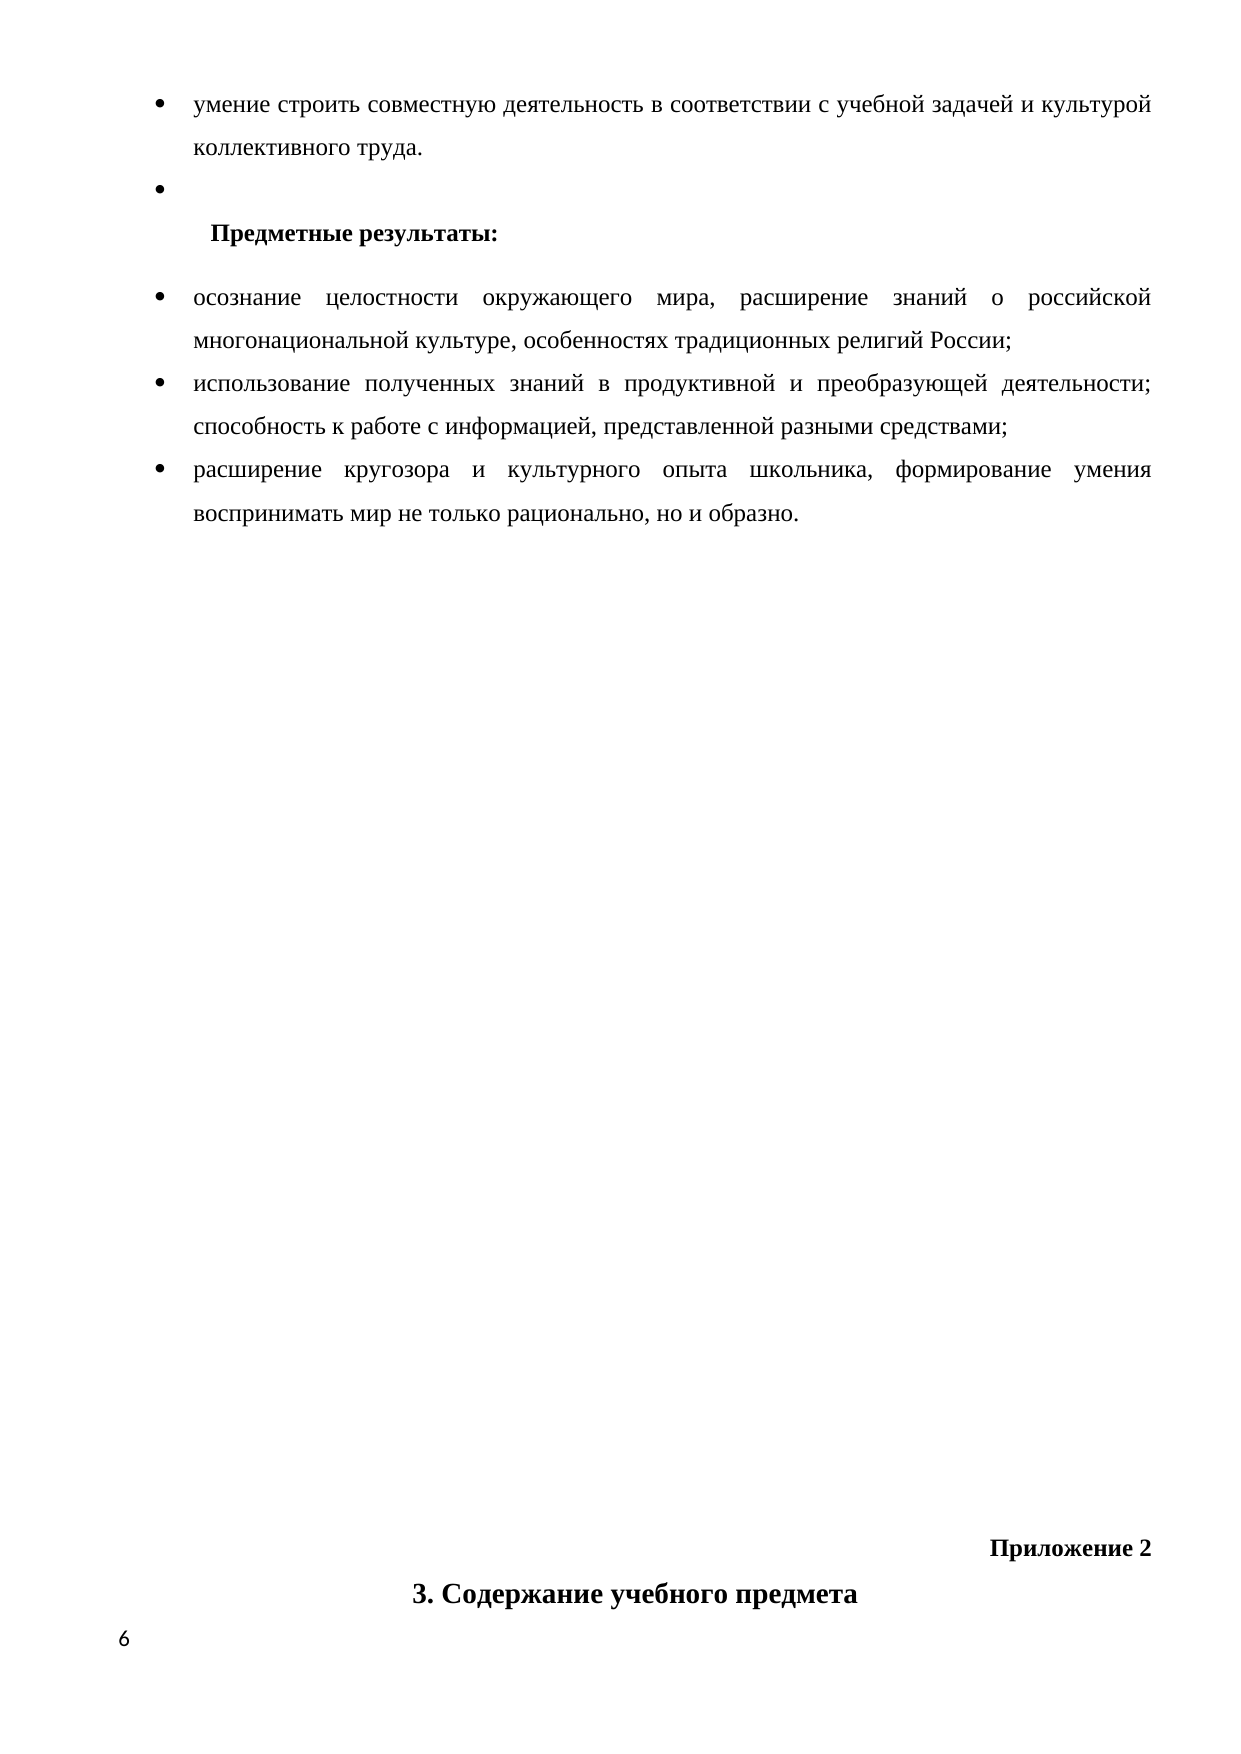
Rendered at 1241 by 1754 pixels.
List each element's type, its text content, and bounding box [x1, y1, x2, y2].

text Предметные результаты: [118, 218, 1152, 247]
list использование полученных знаний в продуктивной и преобразующей деятельности; способность к работе с информацией, представленной разными средствами; [156, 368, 1152, 440]
text 3. Содержание учебного предмета [118, 1576, 1152, 1609]
text Приложение 2 [118, 1533, 1152, 1561]
list умение строить совместную деятельность в соответствии с учебной задачей и культурой коллективного труда. [156, 89, 1152, 161]
list расширение кругозора и культурного опыта школьника, формирование умения воспринимать мир не только рационально, но и образно. [156, 454, 1152, 526]
list осознание целостности окружающего мира, расширение знаний о российской многонациональной культуре, особенностях традиционных религий России; [156, 282, 1152, 354]
